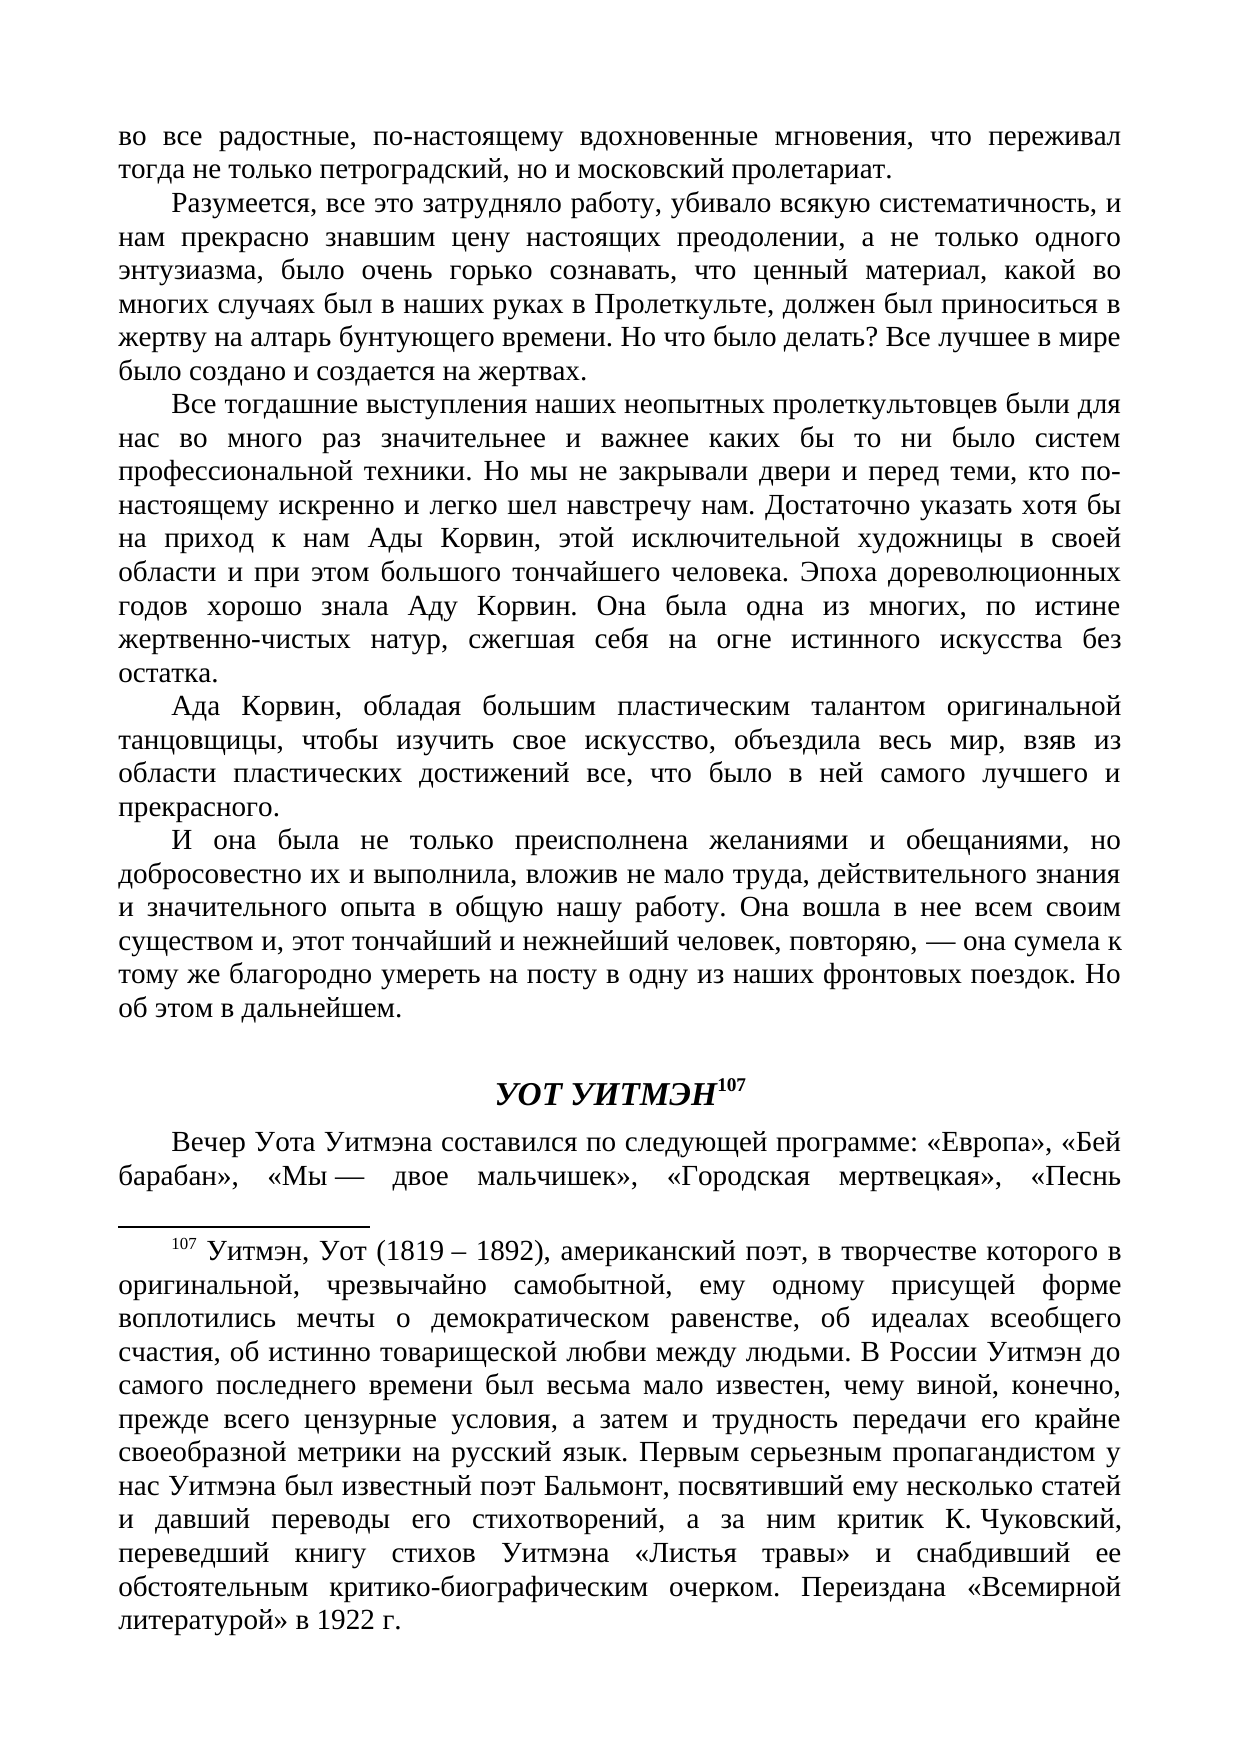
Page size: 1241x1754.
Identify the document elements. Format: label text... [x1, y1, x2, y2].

text Ада Корвин, обладая большим пластическим талантом оригинальной танцовщицы, чтобы изучить свое искусство, объездила весь мир, взяв из области пластических достижений все, что было в ней самого лучшего и прекрасного. [118, 688, 1122, 822]
text И она была не только преисполнена желаниями и обещаниями, но добросовестно их и выполнила, вложив не мало труда, действительного знания и значительного опыта в общую нашу работу. Она вошла в нее всем своим существом и, этот тончайший и нежнейший человек, повторяю, — она сумела к тому же благородно умереть на посту в одну из наших фронтовых поездок. Но об этом в дальнейшем. [118, 822, 1122, 1024]
text Все тогдашние выступления наших неопытных пролеткультовцев были для нас во много раз значительнее и важнее каких бы то ни было систем профессиональной техники. Но мы не закрывали двери и перед теми, кто по-настоящему искренно и легко шел навстречу нам. Достаточно указать хотя бы на приход к нам Ады Корвин, этой исключительной художницы в своей области и при этом большого тончайшего человека. Эпоха дореволюционных годов хорошо знала Аду Корвин. Она была одна из многих, по истине жертвенно-чистых натур, {334} сжегшая себя на огне истинного искусства без остатка. [118, 386, 1122, 688]
text Вечер Уота Уитмэна составился по следующей программе: «Европа», «Бей барабан», «Мы — двое мальчишек», «Городская мертвецкая», «Песнь рассветного знамени», «Песнь о самом себе», «Тебе». [118, 1124, 1122, 1192]
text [118, 118, 1122, 185]
subtitle {335} Уот Уитмэн [118, 1074, 1122, 1112]
text Разумеется, все это затрудняло работу, убивало всякую систематичность, и нам прекрасно знавшим цену настоящих преодолении, а не только одного энтузиазма, было очень горько сознавать, что ценный материал, какой во многих случаях был в наших руках в Пролеткульте, должен был приноситься в жертву на алтарь бунтующего времени. Но что было делать? Все лучшее в мире было создано и создается на жертвах. [118, 185, 1122, 386]
